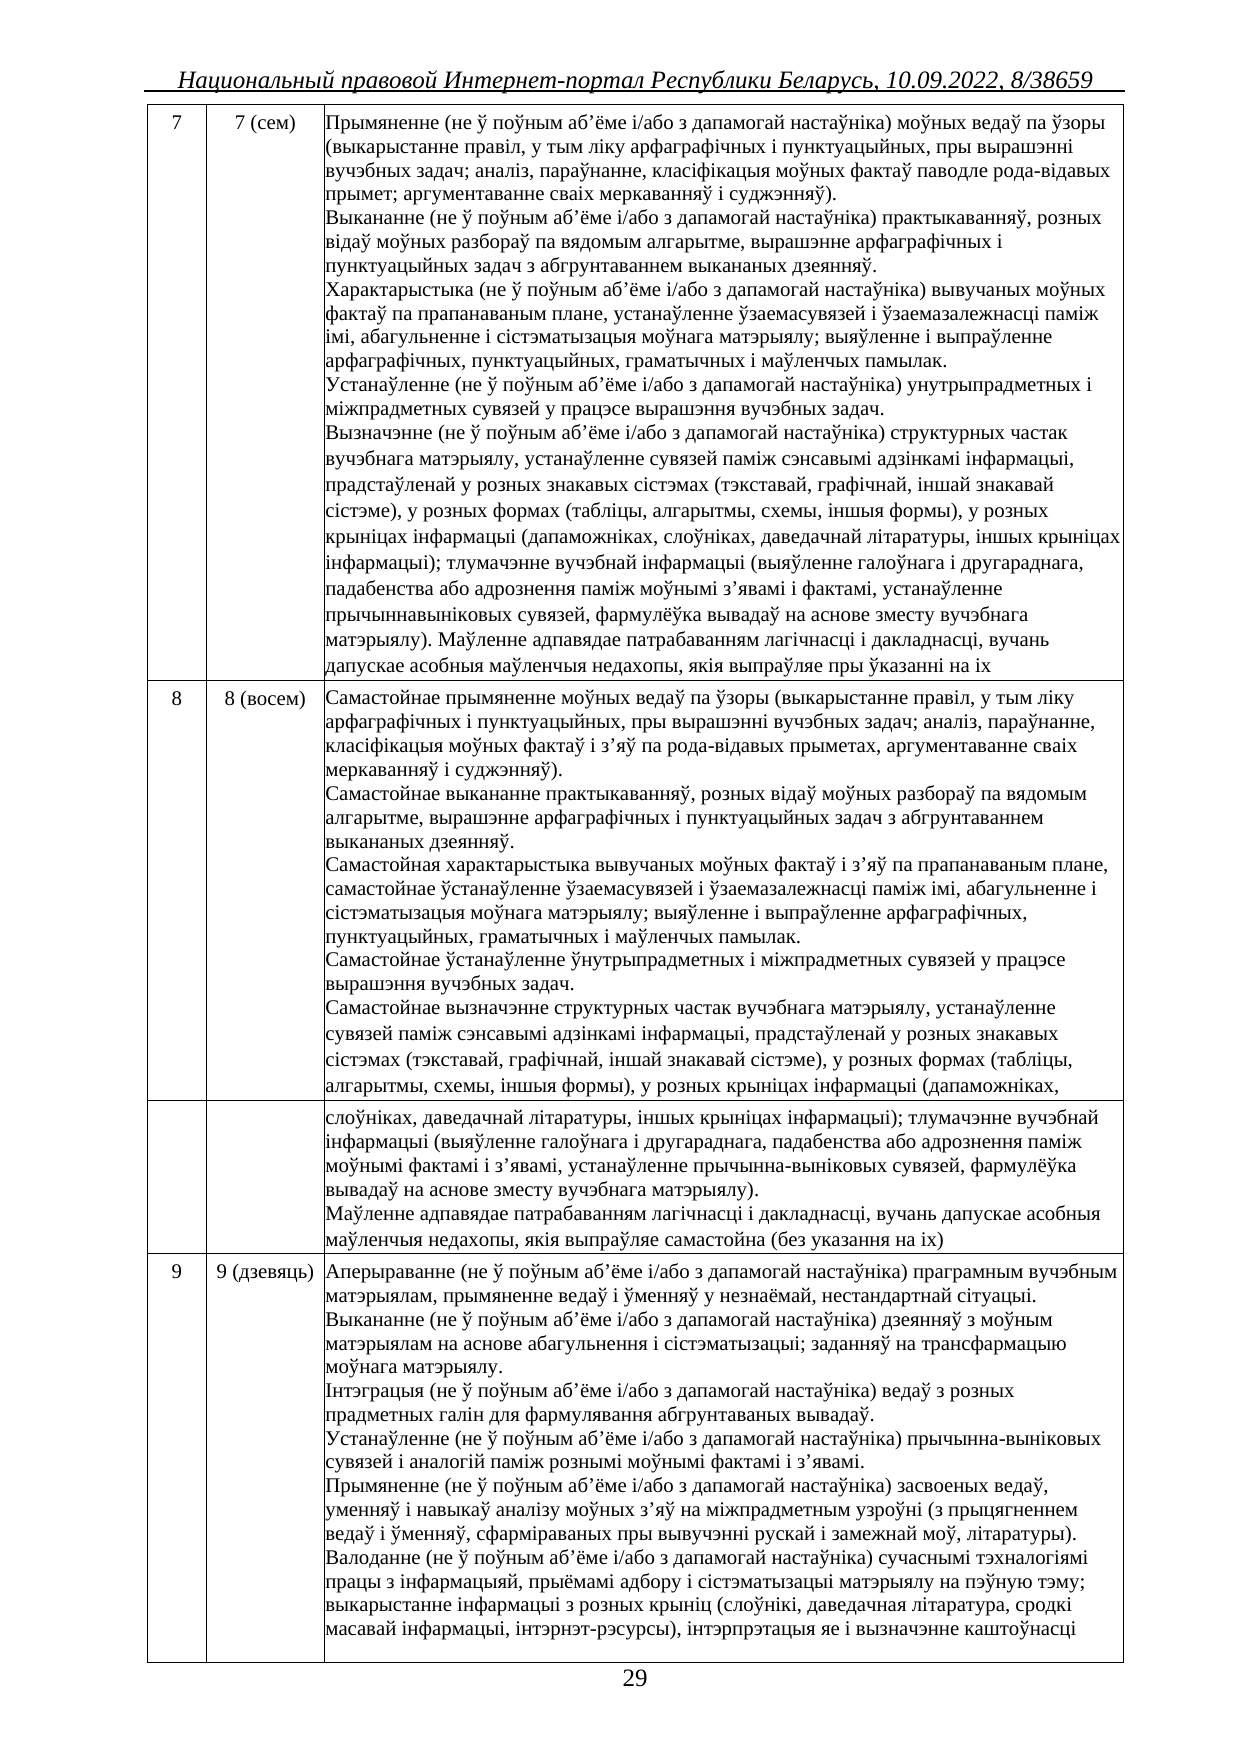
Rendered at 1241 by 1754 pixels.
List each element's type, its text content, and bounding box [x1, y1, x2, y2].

table_cell 9 (дзевяць) [207, 1254, 324, 1662]
table_cell 8 [148, 681, 206, 1099]
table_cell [325, 1254, 1123, 1662]
table_cell слоўніках, даведачнай літаратуры, іншых крыніцах інфармацыі); тлумачэнне вучэбнай інфармацыі (выяўленне галоўнага і другараднага, падабенства або адрознення паміж моўнымі фактамі і з’явамі, устанаўленне прычынна-выніковых сувязей, фармулёўка вывадаў на аснове зместу вучэбнага матэрыялу). Маўленне адпавядае патрабаванням лагічнасці і дакладнасці, вучань дапускае асобныя маўленчыя недахопы, якія выпраўляе самастойна (без указання на іх) [325, 1101, 1123, 1253]
table_cell 7 [148, 105, 206, 680]
table_cell 9 [148, 1254, 206, 1662]
table_cell Прымяненне (не ў поўным аб’ёме і/або з дапамогай настаўніка) моўных ведаў па ўзоры (выкарыстанне правіл, у тым ліку арфаграфічных і пунктуацыйных, пры вырашэнні вучэбных задач; аналіз, параўнанне, класіфікацыя моўных фактаў паводле рода-відавых прымет; аргументаванне сваіх меркаванняў і суджэнняў). Выкананне (не ў поўным аб’ёме і/або з дапамогай настаўніка) практыкаванняў, розных відаў моўных разбораў па вядомым алгарытме, вырашэнне арфаграфічных і пунктуацыйных задач з абгрунтаваннем выкананых дзеянняў. Характарыстыка (не ў поўным аб’ёме і/або з дапамогай настаўніка) вывучаных моўных фактаў па прапанаваным плане, устанаўленне ўзаемасувязей і ўзаемазалежнасці паміж імі, абагульненне і сістэматызацыя моўнага матэрыялу; выяўленне і выпраўленне арфаграфічных, пунктуацыйных, граматычных і маўленчых памылак. Устанаўленне (не ў поўным аб’ёме і/або з дапамогай настаўніка) унутрыпрадметных і міжпрадметных сувязей у працэсе вырашэння вучэбных задач. Вызначэнне (не ў поўным аб’ёме і/або з дапамогай настаўніка) структурных частак вучэбнага матэрыялу, устанаўленне сувязей паміж сэнсавымі адзінкамі інфармацыі, прадстаўленай у розных знакавых сістэмах (тэкставай, графічнай, іншай знакавай сістэме), у розных формах (табліцы, алгарытмы, схемы, іншыя формы), у розных крыніцах інфармацыі (дапаможніках, слоўніках, даведачнай літаратуры, іншых крыніцах інфармацыі); тлумачэнне вучэбнай інфармацыі (выяўленне галоўнага і другараднага, падабенства або адрознення паміж моўнымі з’явамі і фактамі, устанаўленне прычыннавыніковых сувязей, фармулёўка вывадаў на аснове зместу вучэбнага матэрыялу). Маўленне адпавядае патрабаванням лагічнасці і дакладнасці, вучань дапускае асобныя маўленчыя недахопы, якія выпраўляе пры ўказанні на іх [325, 105, 1123, 680]
table_cell 8 (восем) [207, 681, 324, 1099]
table_cell Самастойнае прымяненне моўных ведаў па ўзоры (выкарыстанне правіл, у тым ліку арфаграфічных і пунктуацыйных, пры вырашэнні вучэбных задач; аналіз, параўнанне, класіфікацыя моўных фактаў і з’яў па рода-відавых прыметах, аргументаванне сваіх меркаванняў і суджэнняў). Самастойнае выкананне практыкаванняў, розных відаў моўных разбораў па вядомым алгарытме, вырашэнне арфаграфічных і пунктуацыйных задач з абгрунтаваннем выкананых дзеянняў. Самастойная характарыстыка вывучаных моўных фактаў і з’яў па прапанаваным плане, самастойнае ўстанаўленне ўзаемасувязей і ўзаемазалежнасці паміж імі, абагульненне і сістэматызацыя моўнага матэрыялу; выяўленне і выпраўленне арфаграфічных, пунктуацыйных, граматычных і маўленчых памылак. Самастойнае ўстанаўленне ўнутрыпрадметных і міжпрадметных сувязей у працэсе вырашэння вучэбных задач. Самастойнае вызначэнне структурных частак вучэбнага матэрыялу, устанаўленне сувязей паміж сэнсавымі адзінкамі інфармацыі, прадстаўленай у розных знакавых сістэмах (тэкставай, графічнай, іншай знакавай сістэме), у розных формах (табліцы, алгарытмы, схемы, іншыя формы), у розных крыніцах інфармацыі (дапаможніках, [325, 681, 1123, 1099]
table_cell [148, 1101, 206, 1253]
table_cell 7 (сем) [207, 105, 324, 680]
table_cell [207, 1101, 324, 1253]
